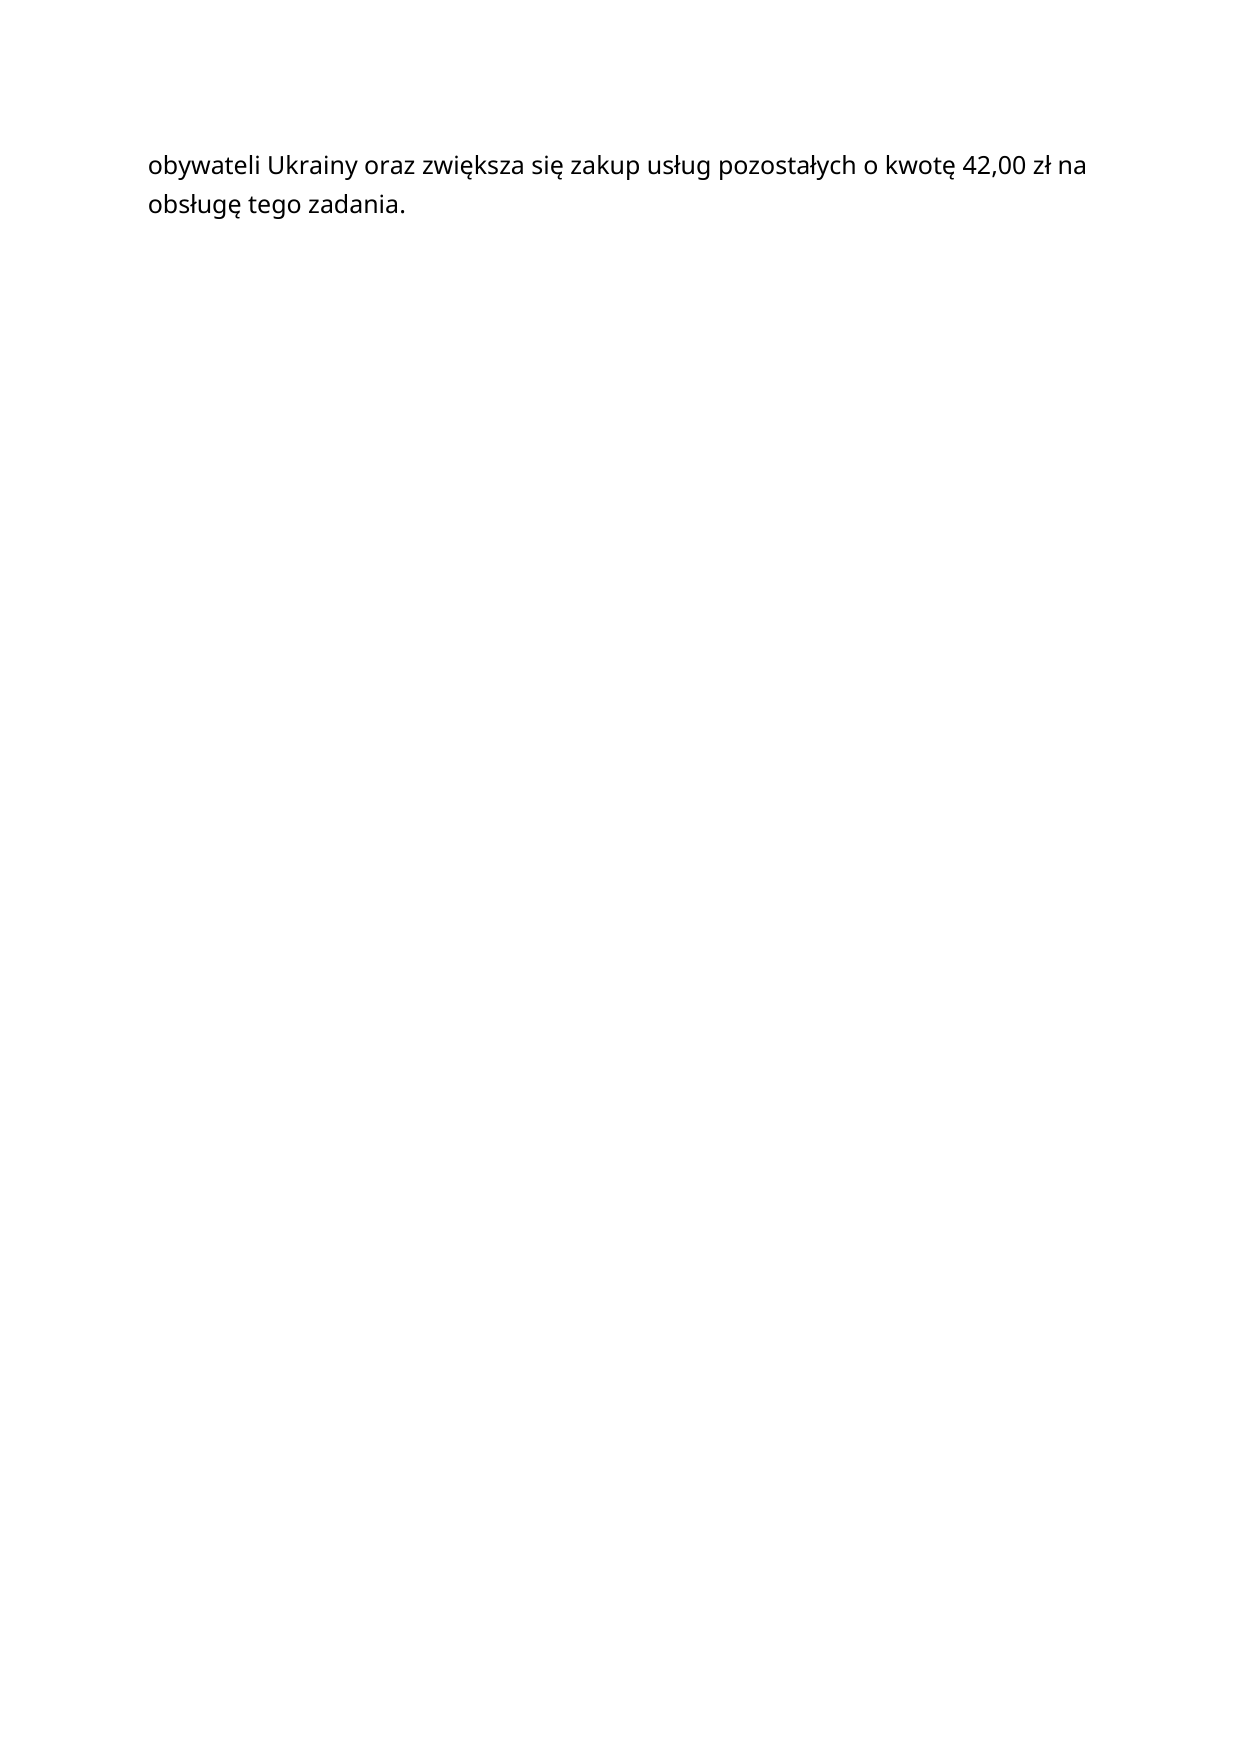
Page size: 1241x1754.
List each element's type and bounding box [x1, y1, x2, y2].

text [148, 148, 1137, 221]
